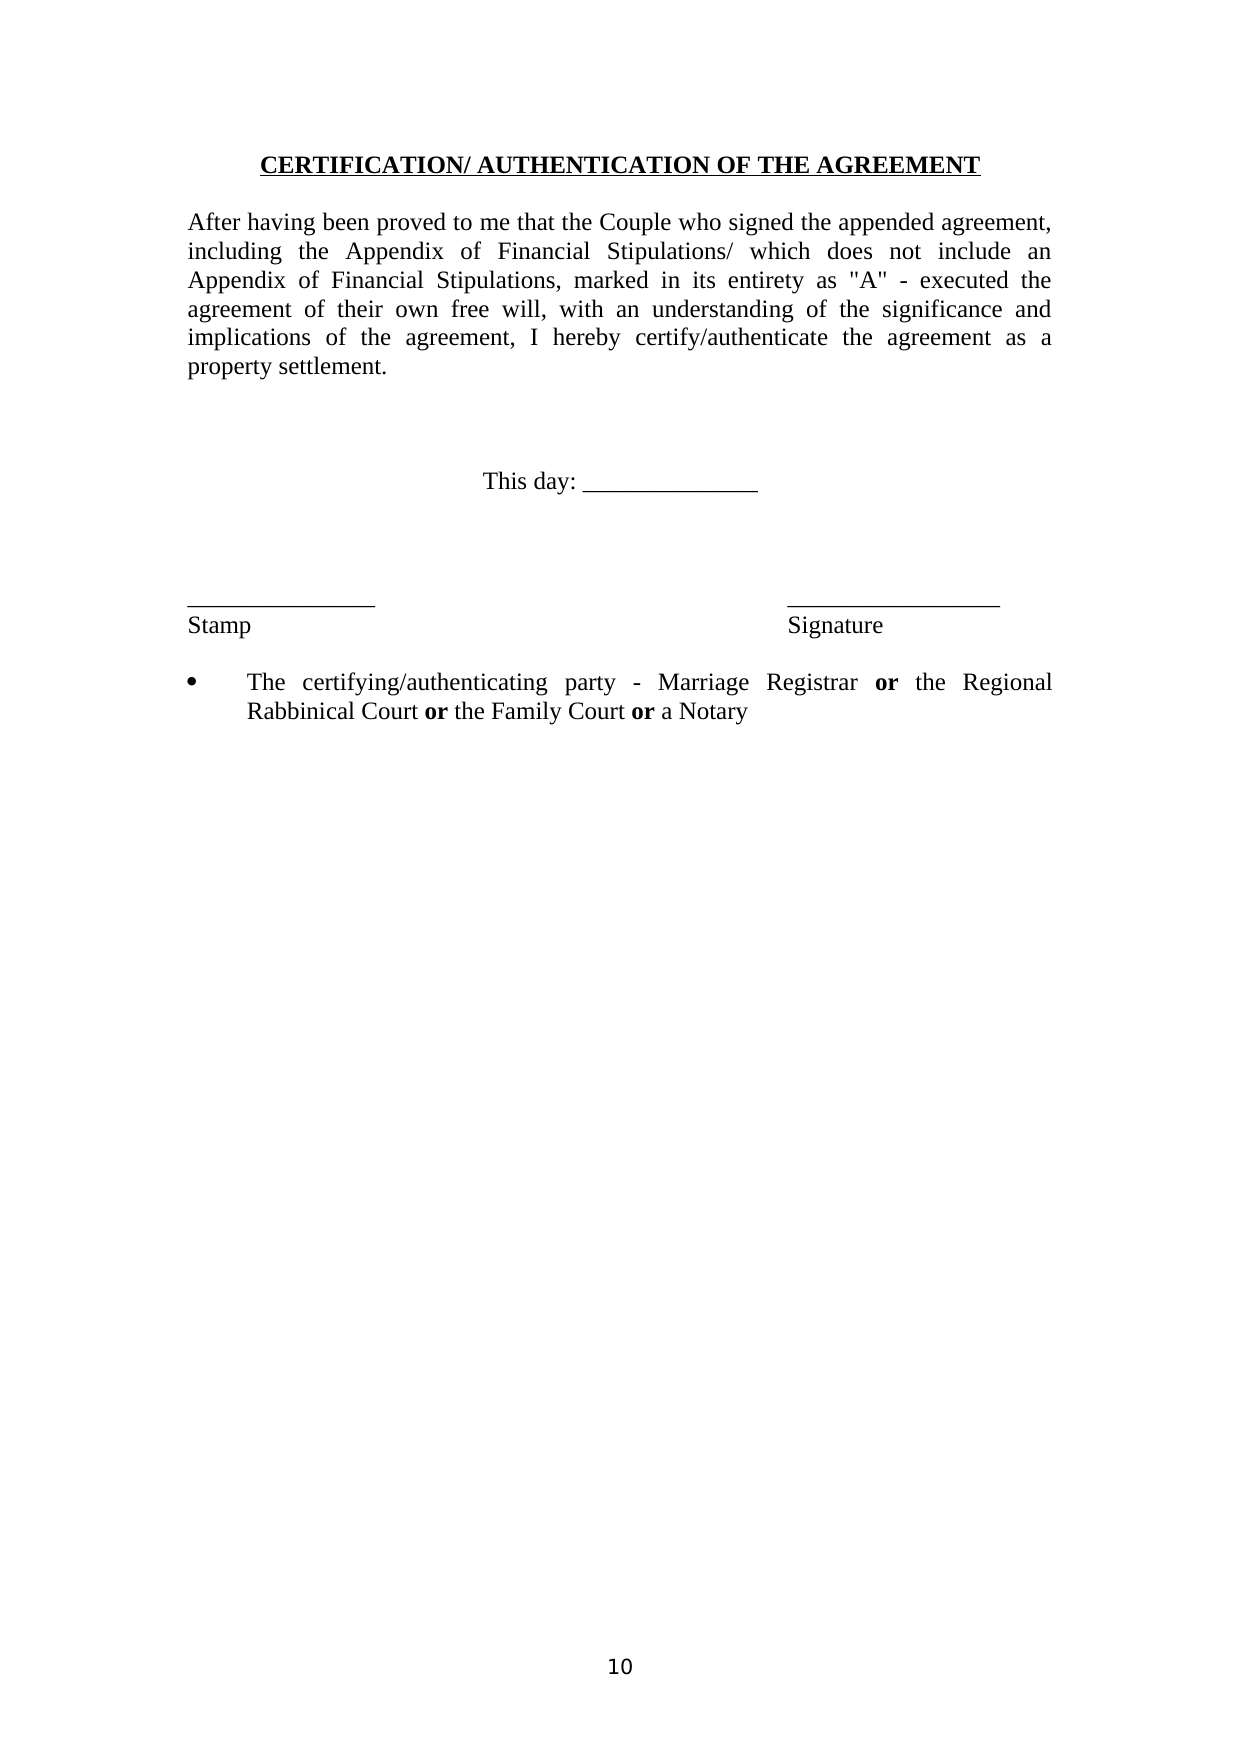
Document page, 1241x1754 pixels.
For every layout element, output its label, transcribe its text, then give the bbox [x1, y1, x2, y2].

text After having been proved to me that the Couple who signed the appended agreement, including the Appendix of Financial Stipulations/ which does not include an Appendix of Financial Stipulations, marked in its entirety as "A" - executed the agreement of their own free will, with an understanding of the significance and implications of the agreement, I hereby certify/authenticate the agreement as a property settlement. [187, 207, 1053, 380]
list The certifying/authenticating party - Marriage Registrar or the or the Family Court or a Notary [187, 667, 1053, 725]
text CERTIFICATION/ AUTHENTICATION OF THE AGREEMENT [187, 150, 1053, 179]
text _______________ _________________ [187, 581, 1053, 610]
text This day: ______________ [187, 466, 1053, 495]
text Stamp Signature [187, 610, 1053, 639]
